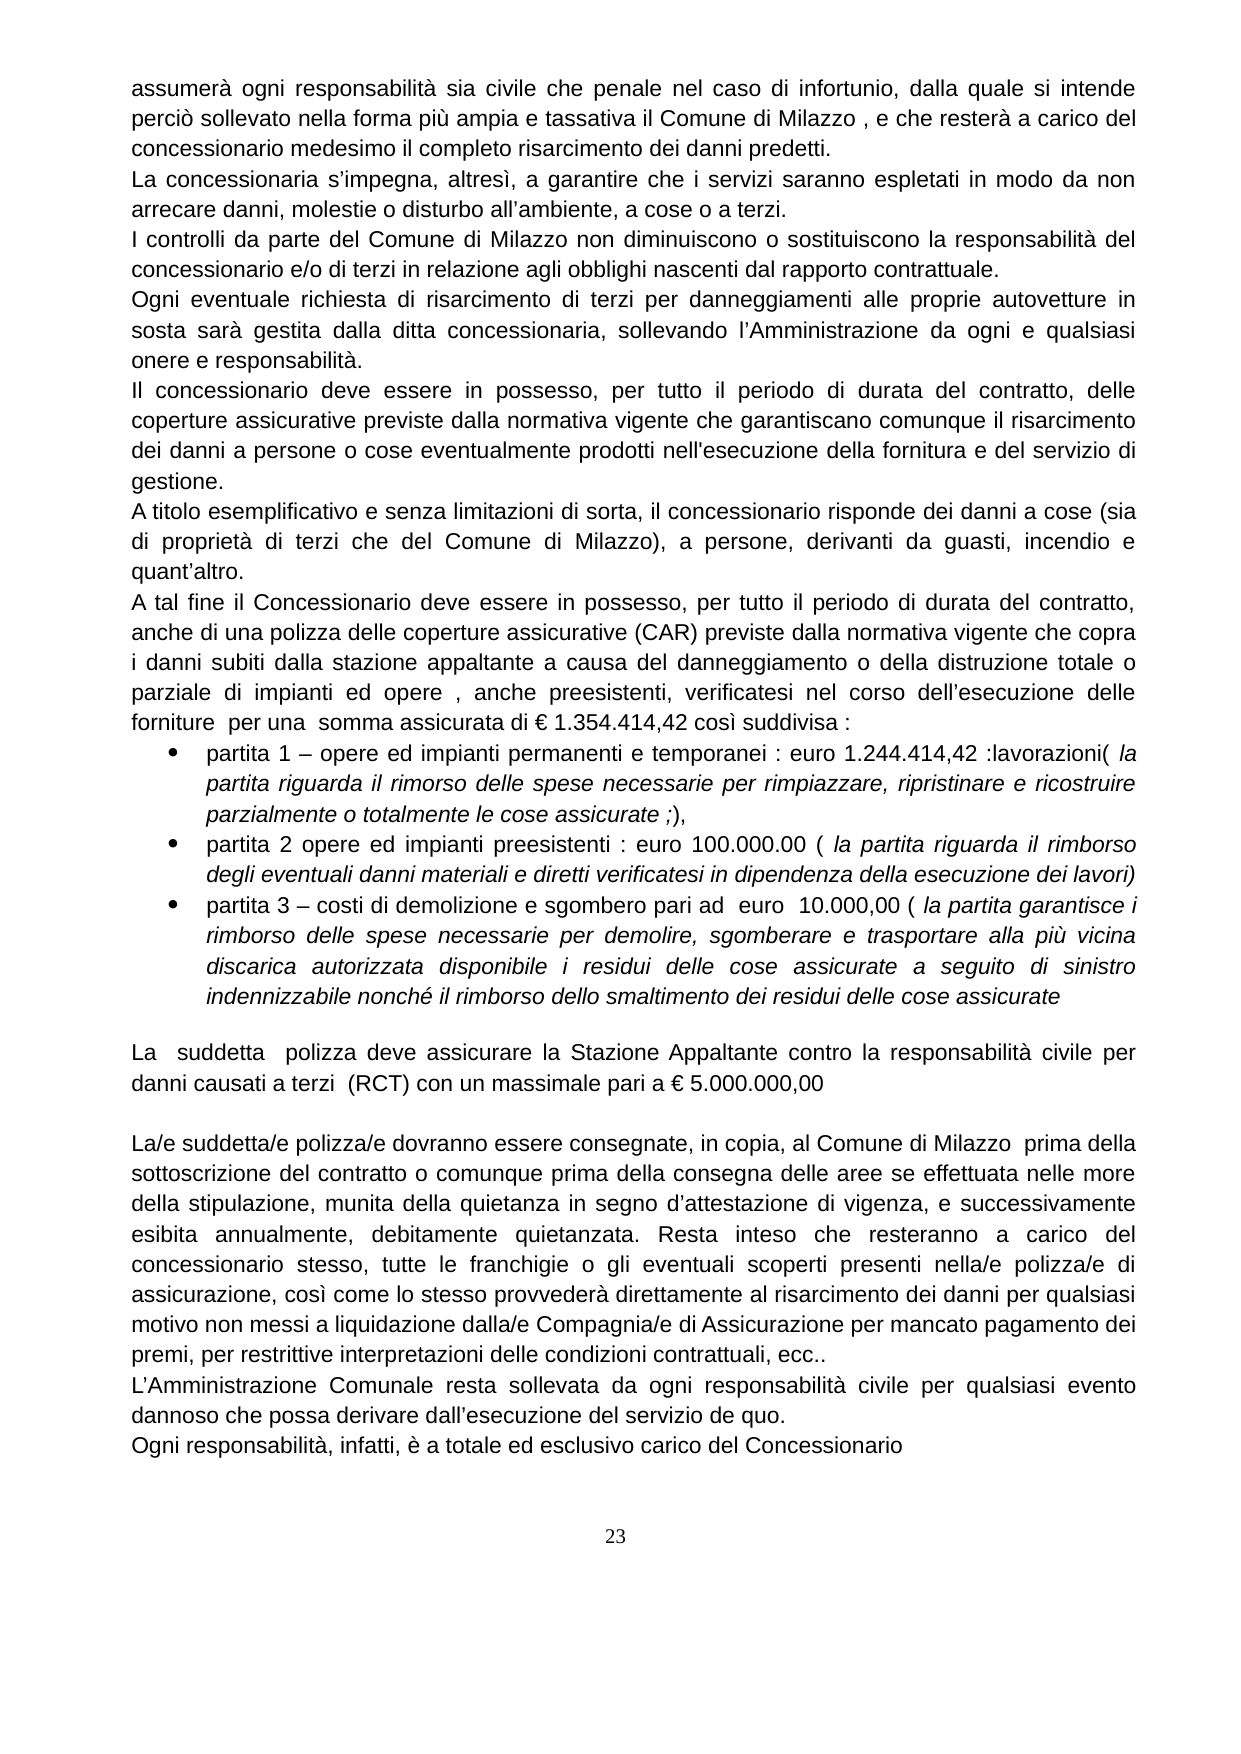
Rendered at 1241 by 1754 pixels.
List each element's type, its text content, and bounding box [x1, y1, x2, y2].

list partita 3 – costi di demolizione e sgombero pari ad euro 10.000,00 ( la partita garantisce i rimborso delle spese necessarie per demolire, sgomberare e trasportare alla più vicina discarica autorizzata disponibile i residui delle cose assicurate a seguito di sinistro indennizzabile nonché il rimborso dello smaltimento dei residui delle cose assicurate [168, 892, 1137, 1009]
text La concessionaria s’impegna, altresì, a garantire che i servizi saranno espletati in modo da non arrecare danni, molestie o disturbo all’ambiente, a cose o a terzi. [131, 166, 1137, 222]
text La suddetta polizza deve assicurare la Stazione Appaltante contro la responsabilità civile per danni causati a terzi (RCT) con un massimale pari a € 5.000.000,00 [131, 1039, 1137, 1096]
list partita 2 opere ed impianti preesistenti : euro 100.000.00 ( la partita riguarda il rimborso degli eventuali danni materiali e diretti verificatesi in dipendenza della esecuzione dei lavori) [168, 831, 1137, 888]
text La/e suddetta/e polizza/e dovranno essere consegnate, in copia, al Comune di Milazzo prima della sottoscrizione del contratto o comunque prima della consegna delle aree se effettuata nelle more della stipulazione, munita della quietanza in segno d’attestazione di vigenza, e successivamente esibita annualmente, debitamente quietanzata. Resta inteso che resteranno a carico del concessionario stesso, tutte le franchigie o gli eventuali scoperti presenti nella/e polizza/e di assicurazione, così come lo stesso provvederà direttamente al risarcimento dei danni per qualsiasi motivo non messi a liquidazione dalla/e Compagnia/e di Assicurazione per mancato pagamento dei premi, per restrittive interpretazioni delle condizioni contrattuali, ecc.. [131, 1130, 1137, 1368]
text L’Amministrazione Comunale resta sollevata da ogni responsabilità civile per qualsiasi evento dannoso che possa derivare dall’esecuzione del servizio de quo. [131, 1372, 1137, 1428]
text Il concessionario deve essere in possesso, per tutto il periodo di durata del contratto, delle coperture assicurative previste dalla normativa vigente che garantiscano comunque il risarcimento dei danni a persone o cose eventualmente prodotti nell'esecuzione della fornitura e del servizio di gestione. [131, 377, 1137, 494]
text A titolo esemplificativo e senza limitazioni di sorta, il concessionario risponde dei danni a cose (sia di proprietà di terzi che del Comune di Milazzo), a persone, derivanti da guasti, incendio e quant’altro. [131, 498, 1137, 585]
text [131, 75, 1137, 162]
text I controlli da parte del Comune di Milazzo non diminuiscono o sostituiscono la responsabilità del concessionario e/o di terzi in relazione agli obblighi nascenti dal rapporto contrattuale. [131, 226, 1137, 283]
text A tal fine il Concessionario deve essere in possesso, per tutto il periodo di durata del contratto, anche di una polizza delle coperture assicurative (CAR) previste dalla normativa vigente che copra i danni subiti dalla stazione appaltante a causa del danneggiamento o della distruzione totale o parziale di impianti ed opere , anche preesistenti, verificatesi nel corso dell’esecuzione delle forniture per una somma assicurata di € 1.354.414,42 così suddivisa : [131, 588, 1137, 736]
text Ogni eventuale richiesta di risarcimento di terzi per danneggiamenti alle proprie autovetture in sosta sarà gestita dalla ditta concessionaria, sollevando l’Amministrazione da ogni e qualsiasi onere e responsabilità. [131, 286, 1137, 373]
text Ogni responsabilità, infatti, è a totale ed esclusivo carico del Concessionario [131, 1432, 1137, 1458]
list partita 1 – opere ed impianti permanenti e temporanei : euro 1.244.414,42 :lavorazioni( la partita riguarda il rimorso delle spese necessarie per rimpiazzare, ripristinare e ricostruire parzialmente o totalmente le cose assicurate ;), [168, 739, 1137, 827]
